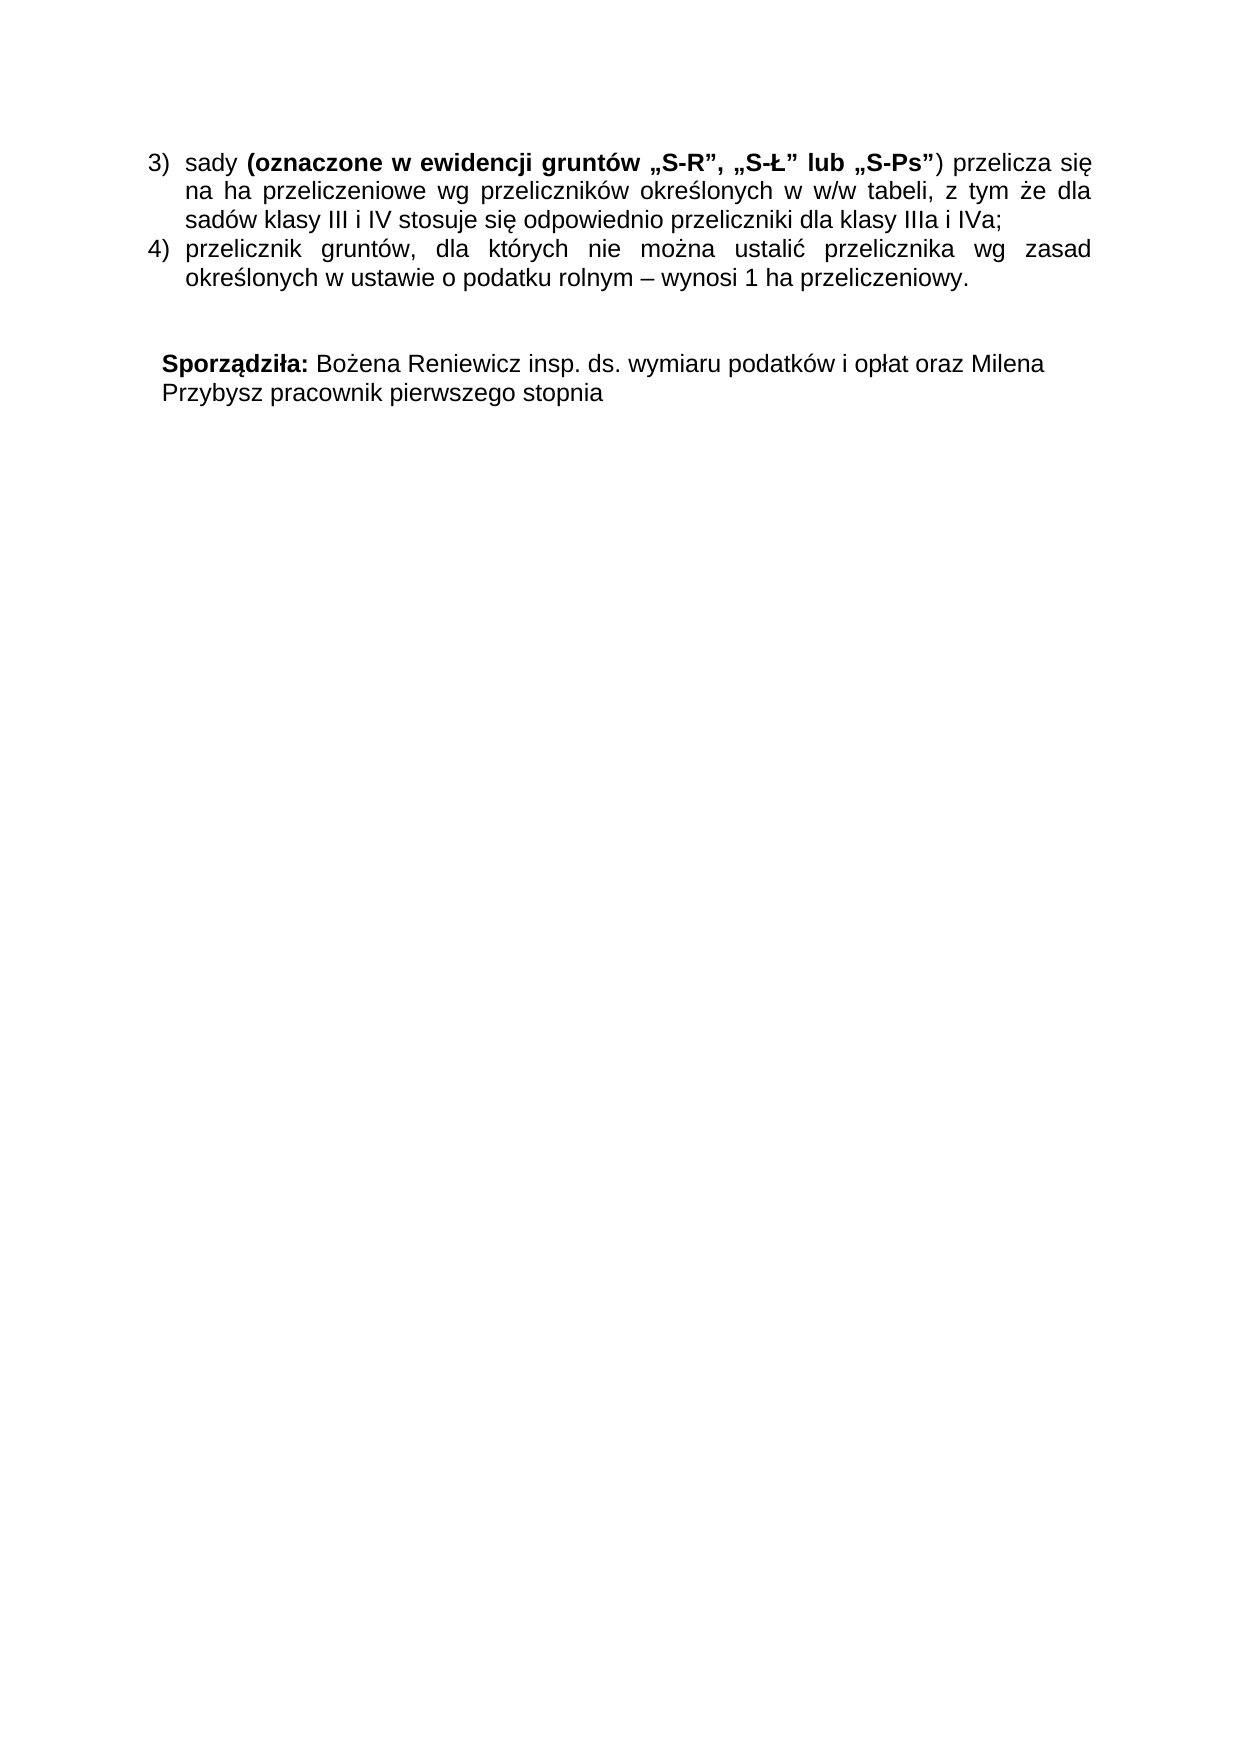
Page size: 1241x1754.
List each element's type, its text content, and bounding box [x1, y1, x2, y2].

text Sporządziła: Bożena Reniewicz insp. ds. wymiaru podatków i opłat oraz Milena Przybysz pracownik pierwszego stopnia [162, 349, 1093, 406]
list przelicznik gruntów, dla których nie można ustalić przelicznika wg zasad określonych w ustawie o podatku rolnym – wynosi 1 ha przeliczeniowy. [148, 234, 1093, 291]
list sady (oznaczone w ewidencji gruntów „S-R”, „S-Ł” lub „S-Ps”) przelicza się na ha przeliczeniowe wg przeliczników określonych w w/w tabeli, z tym że dla sadów klasy III i IV stosuje się odpowiednio przeliczniki dla klasy IIIa i IVa; [148, 148, 1093, 234]
